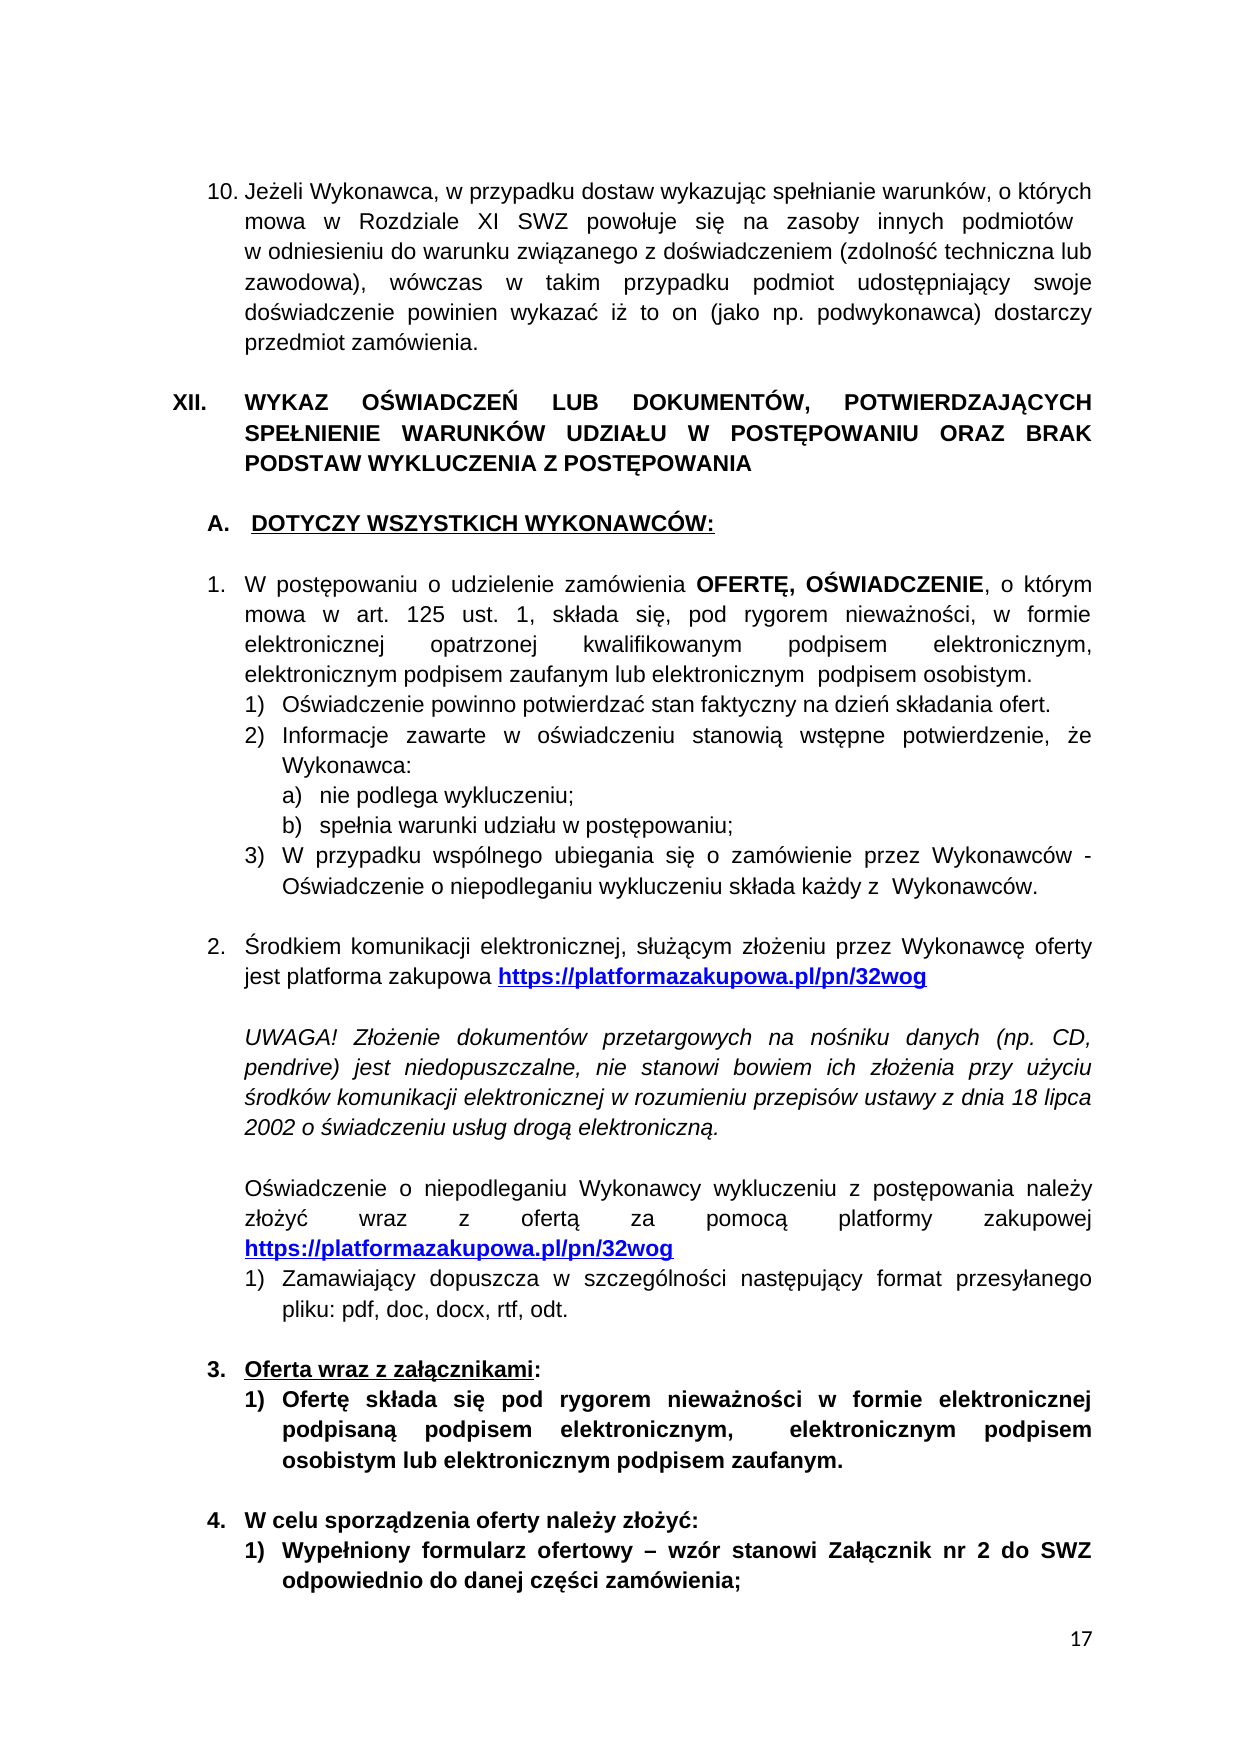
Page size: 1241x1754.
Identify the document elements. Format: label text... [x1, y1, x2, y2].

list WYKAZ OŚWIADCZEŃ LUB DOKUMENTÓW, POTWIERDZAJĄCYCH SPEŁNIENIE WARUNKÓW UDZIAŁU W POSTĘPOWANIU ORAZ BRAK PODSTAW WYKLUCZENIA Z POSTĘPOWANIA [207, 389, 1092, 476]
list W postępowaniu o udzielenie zamówienia OFERTĘ, OŚWIADCZENIE, o którym mowa w art. 125 ust. 1, składa się, pod rygorem nieważności, w formie elektronicznej opatrzonej kwalifikowanym podpisem elektronicznym, elektronicznym podpisem zaufanym lub elektronicznym podpisem osobistym. [207, 571, 1092, 688]
list Wypełniony formularz ofertowy – wzór stanowi Załącznik nr 2 do SWZ odpowiednio do danej części zamówienia; [244, 1537, 1092, 1594]
list Oświadczenie powinno potwierdzać stan faktyczny na dzień składania ofert. [244, 691, 1092, 718]
list Środkiem komunikacji elektronicznej, służącym złożeniu przez Wykonawcę oferty jest platforma zakupowa https://platformazakupowa.pl/pn/32wog [207, 933, 1092, 990]
list DOTYCZY WSZYSTKICH WYKONAWCÓW: [207, 510, 1092, 537]
list Oświadczenie o niepodleganiu Wykonawcy wykluczeniu z postępowania należy złożyć wraz z ofertą za pomocą platformy zakupowej https://platformazakupowa.pl/pn/32wog [244, 1175, 1092, 1262]
list UWAGA! Złożenie dokumentów przetargowych na nośniku danych (np. CD, pendrive) jest niedopuszczalne, nie stanowi bowiem ich złożenia przy użyciu środków komunikacji elektronicznej w rozumieniu przepisów ustawy z dnia 18 lipca 2002 o świadczeniu usług drogą elektroniczną. [244, 1024, 1092, 1141]
list Oferta wraz z załącznikami: [207, 1356, 1092, 1382]
list W celu sporządzenia oferty należy złożyć: [207, 1507, 1092, 1533]
list nie podlega wykluczeniu; [282, 782, 1092, 808]
list Ofertę składa się pod rygorem nieważności w formie elektronicznej podpisaną podpisem elektronicznym, elektronicznym podpisem osobistym lub elektronicznym podpisem zaufanym. [244, 1386, 1092, 1473]
list Informacje zawarte w oświadczeniu stanowią wstępne potwierdzenie, że Wykonawca: [244, 722, 1092, 778]
list Jeżeli Wykonawca, w przypadku dostaw wykazując spełnianie warunków, o których mowa w Rozdziale XI SWZ powołuje się na zasoby innych podmiotów w odniesieniu do warunku związanego z doświadczeniem (zdolność techniczna lub zawodowa), wówczas w takim przypadku podmiot udostępniający swoje doświadczenie powinien wykazać iż to on (jako np. podwykonawca) dostarczy przedmiot zamówienia. [207, 178, 1092, 355]
list Zamawiający dopuszcza w szczególności następujący format przesyłanego pliku: pdf, doc, docx, rtf, odt. [244, 1265, 1092, 1322]
list spełnia warunki udziału w postępowaniu; [282, 812, 1092, 839]
list W przypadku wspólnego ubiegania się o zamówienie przez Wykonawców - Oświadczenie o niepodleganiu wykluczeniu składa każdy z Wykonawców. [244, 842, 1092, 899]
